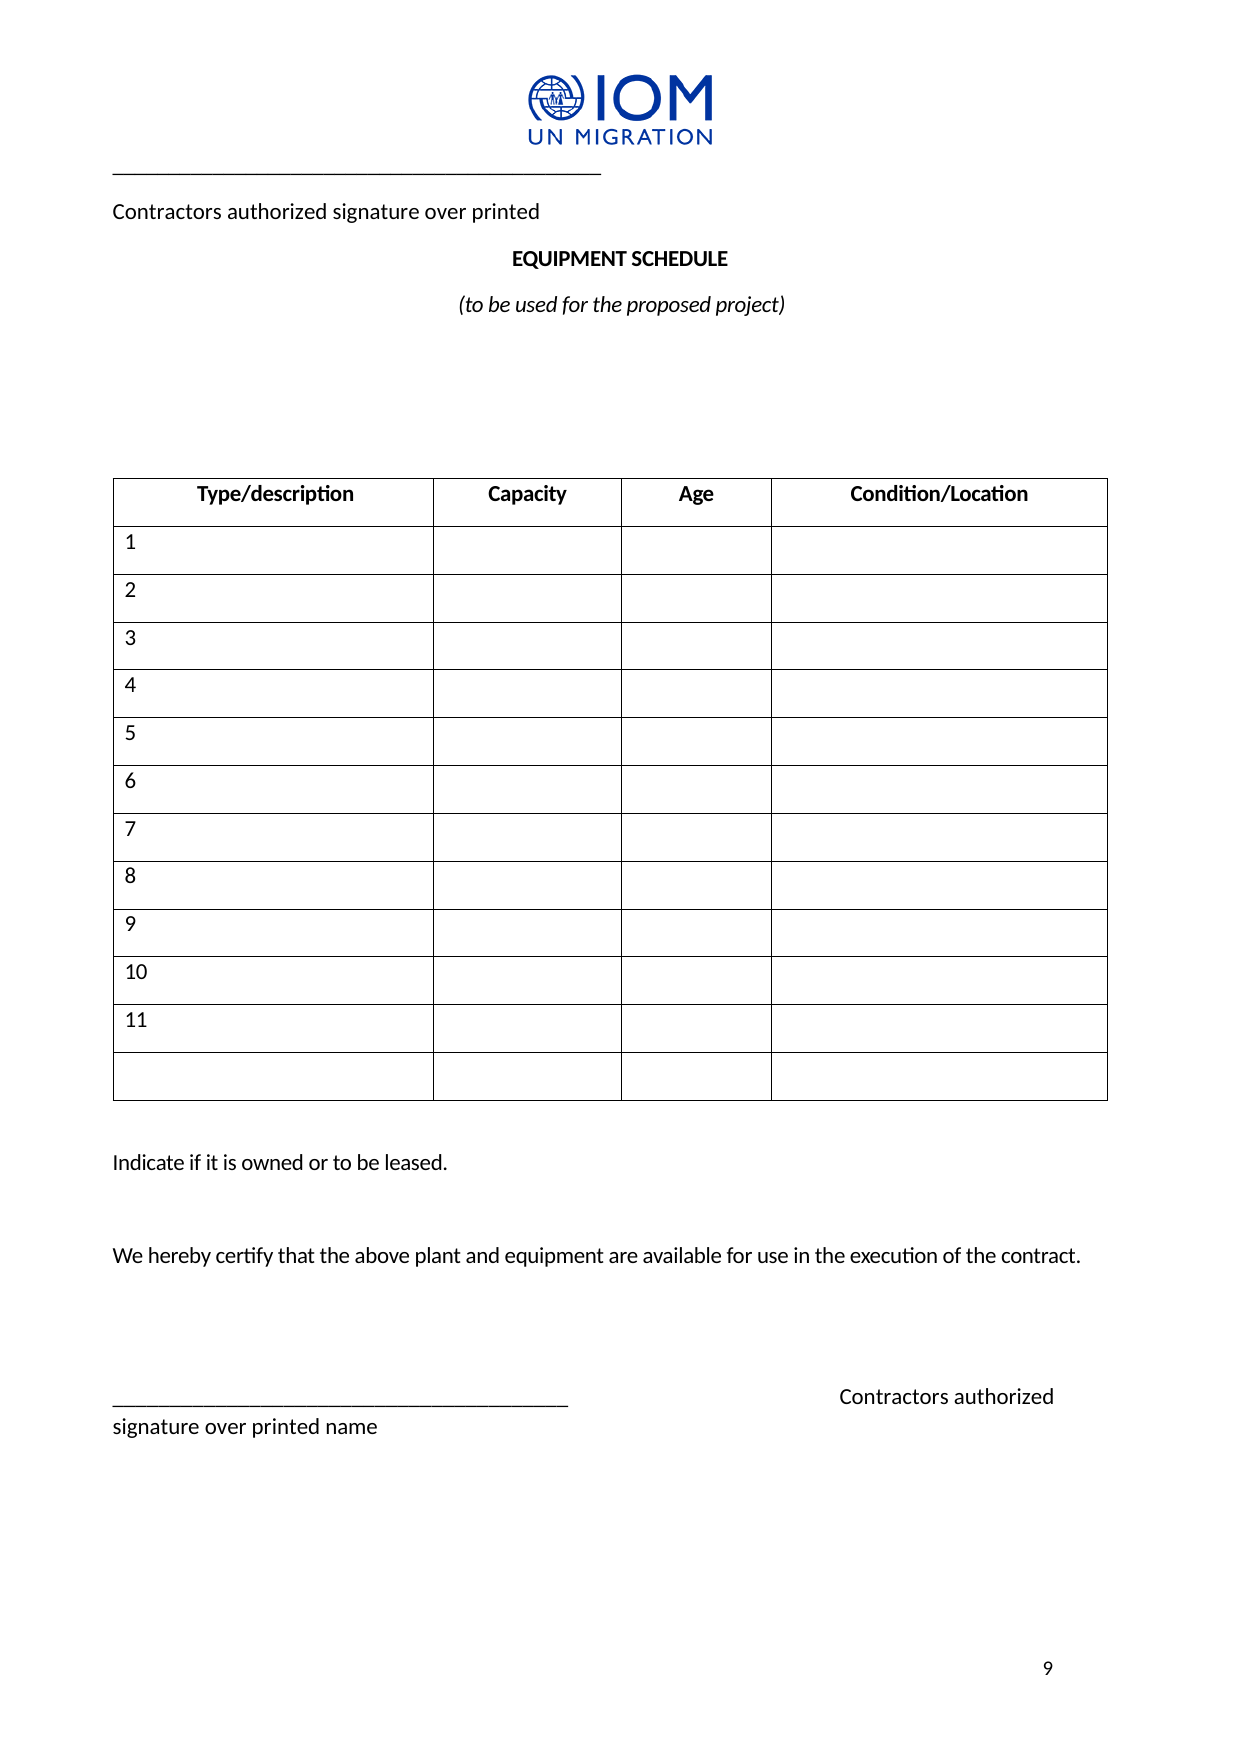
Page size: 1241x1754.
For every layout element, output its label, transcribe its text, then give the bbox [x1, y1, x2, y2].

table_header Capacity [434, 479, 621, 526]
table_cell [622, 910, 771, 956]
table_cell [622, 1005, 771, 1052]
table_cell [772, 957, 1107, 1004]
table_cell [772, 623, 1107, 669]
table_cell [772, 670, 1107, 717]
table_cell 11 [114, 1005, 433, 1052]
table_cell 7 [114, 814, 433, 861]
table_cell [434, 527, 621, 574]
table_cell [622, 862, 771, 908]
picture [524, 73, 716, 146]
table_cell 6 [114, 766, 433, 813]
table_cell [622, 1053, 771, 1100]
table_cell 8 [114, 862, 433, 908]
table_header Age [622, 479, 771, 526]
table_cell [434, 1053, 621, 1100]
table_cell [434, 910, 621, 956]
table_cell [622, 623, 771, 669]
table_cell [772, 910, 1107, 956]
table_cell 3 [114, 623, 433, 669]
text (to be used for the proposed project) [112, 291, 1128, 319]
table_cell [434, 1005, 621, 1052]
table_cell [434, 670, 621, 717]
table_cell [622, 814, 771, 861]
table_cell [434, 957, 621, 1004]
table_cell [622, 670, 771, 717]
table_cell 9 [114, 910, 433, 956]
text EQUIPMENT SCHEDULE [112, 244, 1128, 272]
table_cell [772, 1005, 1107, 1052]
table_cell [622, 718, 771, 765]
table_cell [434, 718, 621, 765]
table_cell [772, 718, 1107, 765]
table_cell [772, 862, 1107, 908]
table_cell 10 [114, 957, 433, 1004]
table_cell [622, 766, 771, 813]
table_cell [622, 575, 771, 622]
table_cell [622, 527, 771, 574]
table_header Type/description [114, 479, 433, 526]
text Contractors authorized signature over printed [112, 197, 1128, 225]
table_cell 1 [114, 527, 433, 574]
table_cell [434, 575, 621, 622]
table_cell [622, 957, 771, 1004]
table_cell [434, 862, 621, 908]
text We hereby certify that the above plant and equipment are available for use in the execution of the contract. [112, 1241, 1128, 1269]
table_cell [772, 1053, 1107, 1100]
table_cell [434, 766, 621, 813]
table_header Condition/Location [772, 479, 1107, 526]
table_cell 5 [114, 718, 433, 765]
table_cell [772, 527, 1107, 574]
table_cell [434, 623, 621, 669]
table_cell [114, 1053, 433, 1100]
text Indicate if it is owned or to be leased. [112, 1148, 1128, 1176]
table_cell [434, 814, 621, 861]
table_cell 4 [114, 670, 433, 717]
text ________________________________________ Contractors authorized signature over printed name [112, 1382, 1128, 1440]
table_cell [772, 766, 1107, 813]
text ____________________________________________ [112, 150, 1128, 178]
table_cell [772, 575, 1107, 622]
table_cell [772, 814, 1107, 861]
table_cell 2 [114, 575, 433, 622]
